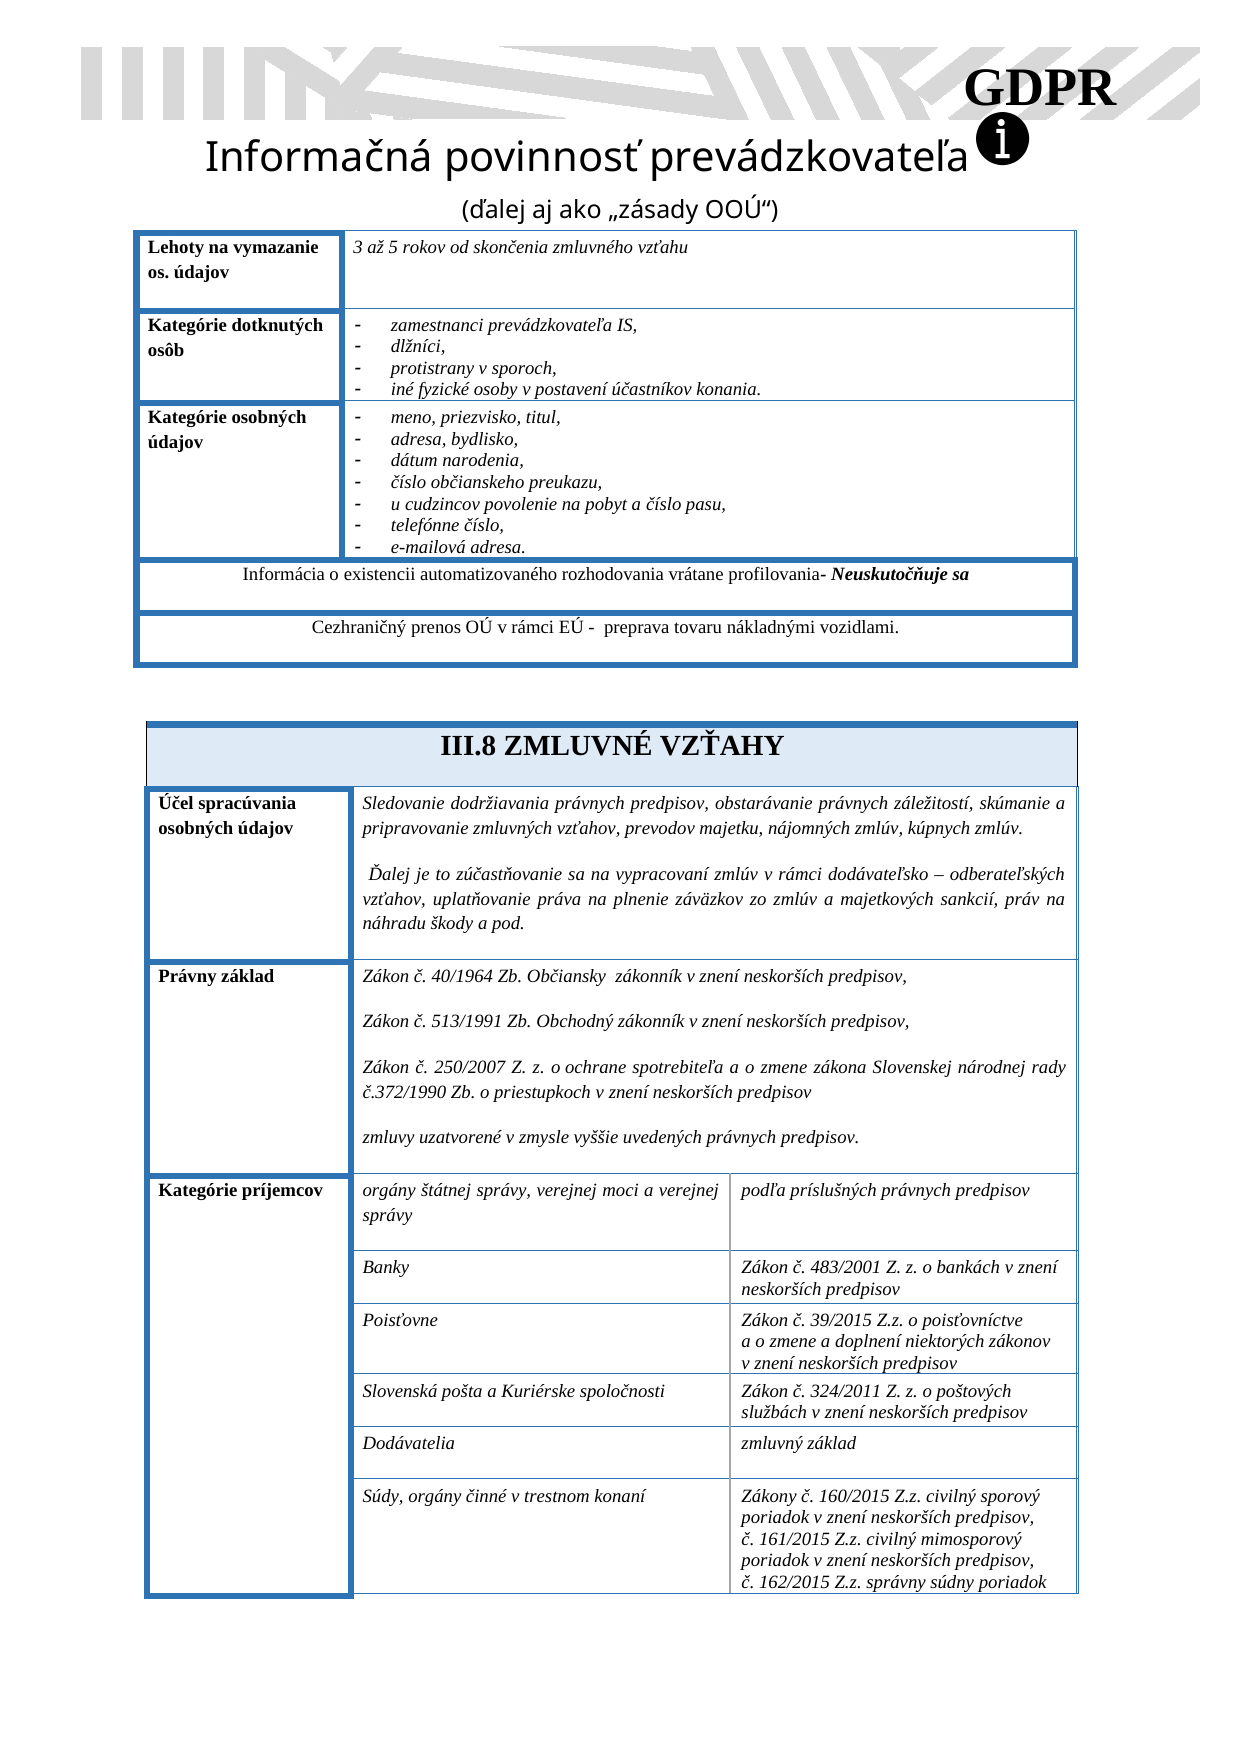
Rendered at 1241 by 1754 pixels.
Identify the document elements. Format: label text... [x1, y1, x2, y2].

table_cell Slovenská pošta a Kuriérske spoločnosti [354, 1374, 729, 1426]
table_cell Zákon č. 40/1964 Zb. Občiansky zákonník v znení neskorších predpisov, Zákon č. 513/1991 Zb. Obchodný zákonník v znení neskorších predpisov, Zákon č. 250/2007 Z. z. o ochrane spotrebiteľa a o zmene zákona Slovenskej národnej rady č.372/1990 Zb. o priestupkoch v znení neskorších predpisov zmluvy uzatvorené v zmysle vyššie uvedených právnych predpisov. [354, 960, 1076, 1173]
table_cell Zákon č. 483/2001 Z. z. o bankách v znení neskorších predpisov [731, 1251, 1076, 1302]
table_cell 3 až 5 rokov od skončenia zmluvného vzťahu [345, 231, 1074, 307]
table_cell Kategórie príjemcov [150, 1179, 348, 1592]
table_cell podľa príslušných právnych predpisov [731, 1174, 1076, 1250]
table_cell Informácia o existencii automatizovaného rozhodovania vrátane profilovania- Neuskutočňuje sa [140, 563, 1072, 609]
table_cell Zákon č. 39/2015 Z.z. o poisťovníctve a o zmene a doplnení niektorých zákonov v znení neskorších predpisov [731, 1304, 1076, 1373]
table_cell Banky [354, 1251, 729, 1302]
table_cell Kategórie osobných údajov [140, 406, 339, 557]
table_cell meno, priezvisko, titul, adresa, bydlisko, dátum narodenia, číslo občianskeho preukazu, u cudzincov povolenie na pobyt a číslo pasu, telefónne číslo, e-mailová adresa. [345, 401, 1074, 557]
table_cell Súdy, orgány činné v trestnom konaní [354, 1479, 729, 1592]
table_cell Poisťovne [354, 1304, 729, 1373]
table_cell orgány štátnej správy, verejnej moci a verejnej správy [354, 1174, 729, 1250]
table_cell Zákon č. 324/2011 Z. z. o poštových službách v znení neskorších predpisov [731, 1374, 1076, 1426]
table_header III.8 ZMLUVNÉ VZŤAHY [147, 728, 1077, 786]
table_cell Cezhraničný prenos OÚ v rámci EÚ - preprava tovaru nákladnými vozidlami. [140, 616, 1072, 662]
table_cell Dodávatelia [354, 1427, 729, 1478]
picture [969, 106, 1036, 172]
table_cell Sledovanie dodržiavania právnych predpisov, obstarávanie právnych záležitostí, skúmanie a pripravovanie zmluvných vzťahov, prevodov majetku, nájomných zmlúv, kúpnych zmlúv. Ďalej je to zúčastňovanie sa na vypracovaní zmlúv v rámci dodávateľsko – odberateľských vzťahov, uplatňovanie práva na plnenie záväzkov zo zmlúv a majetkových sankcií, práv na náhradu škody a pod. [354, 787, 1076, 958]
table_cell Kategórie dotknutých osôb [140, 314, 339, 400]
table_cell zamestnanci prevádzkovateľa IS, dlžníci, protistrany v sporoch, iné fyzické osoby v postavení účastníkov konania. [345, 309, 1074, 400]
table_cell Právny základ [150, 965, 348, 1173]
table_cell Účel spracúvania osobných údajov [150, 792, 348, 958]
table_cell Lehoty na vymazanie os. údajov [140, 236, 339, 307]
table_cell zmluvný základ [731, 1427, 1076, 1478]
